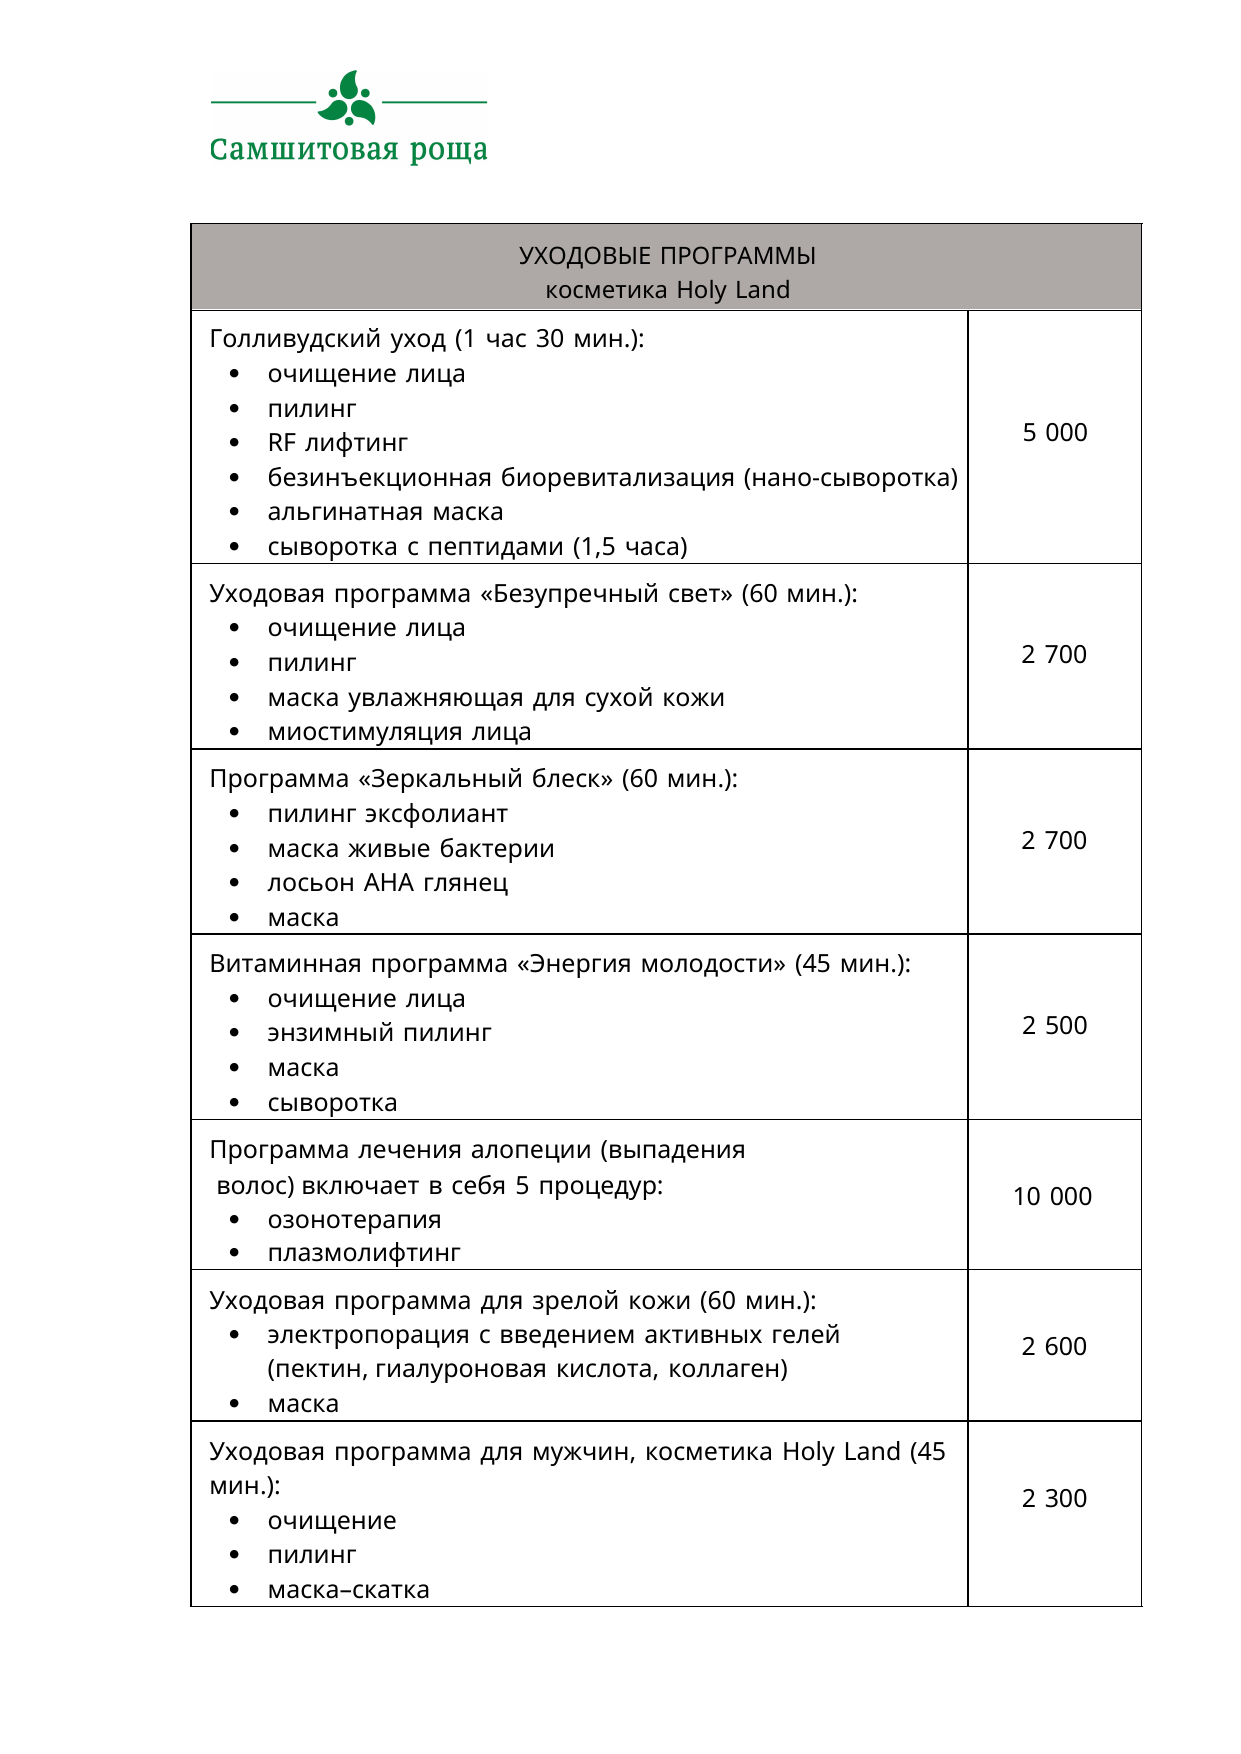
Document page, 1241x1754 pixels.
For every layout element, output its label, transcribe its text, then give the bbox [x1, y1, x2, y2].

table_cell Уходовая программа для зрелой кожи (60 мин.): электропорация с введением активных гелей (пектин, гиалуроновая кислота, коллаген) маска [192, 1270, 967, 1420]
table_cell 2 700 [969, 564, 1141, 748]
table_cell 10 000 [969, 1120, 1141, 1269]
table_cell Уходовая программа «Безупречный свет» (60 мин.): очищение лица пилинг маска увлажняющая для сухой кожи миостимуляция лица [192, 564, 967, 748]
table_cell Витаминная программа «Энергия молодости» (45 мин.): очищение лица энзимный пилинг маска сыворотка [192, 935, 967, 1118]
table_cell Программа лечения алопеции (выпадения волос) включает в себя 5 процедур: озонотерапия плазмолифтинг [192, 1120, 967, 1269]
table_cell 2 300 [969, 1422, 1141, 1606]
table_header УХОДОВЫЕ ПРОГРАММЫ косметика Holy Land [192, 224, 1141, 309]
table_cell 5 000 [969, 311, 1141, 563]
picture [211, 70, 488, 167]
table_cell 2 500 [969, 935, 1141, 1118]
table_cell Программа «Зеркальный блеск» (60 мин.): пилинг эксфолиант маска живые бактерии лосьон AHA глянец маска [192, 750, 967, 933]
table_cell Голливудский уход (1 час 30 мин.): очищение лица пилинг RF лифтинг безинъекционная биоревитализация (нано-сыворотка) альгинатная маска сыворотка с пептидами (1,5 часа) [192, 311, 967, 563]
table_cell Уходовая программа для мужчин, косметика Holy Land (45 мин.): очищение пилинг маска–скатка [192, 1422, 967, 1606]
table_cell 2 700 [969, 750, 1141, 933]
table_cell 2 600 [969, 1270, 1141, 1420]
